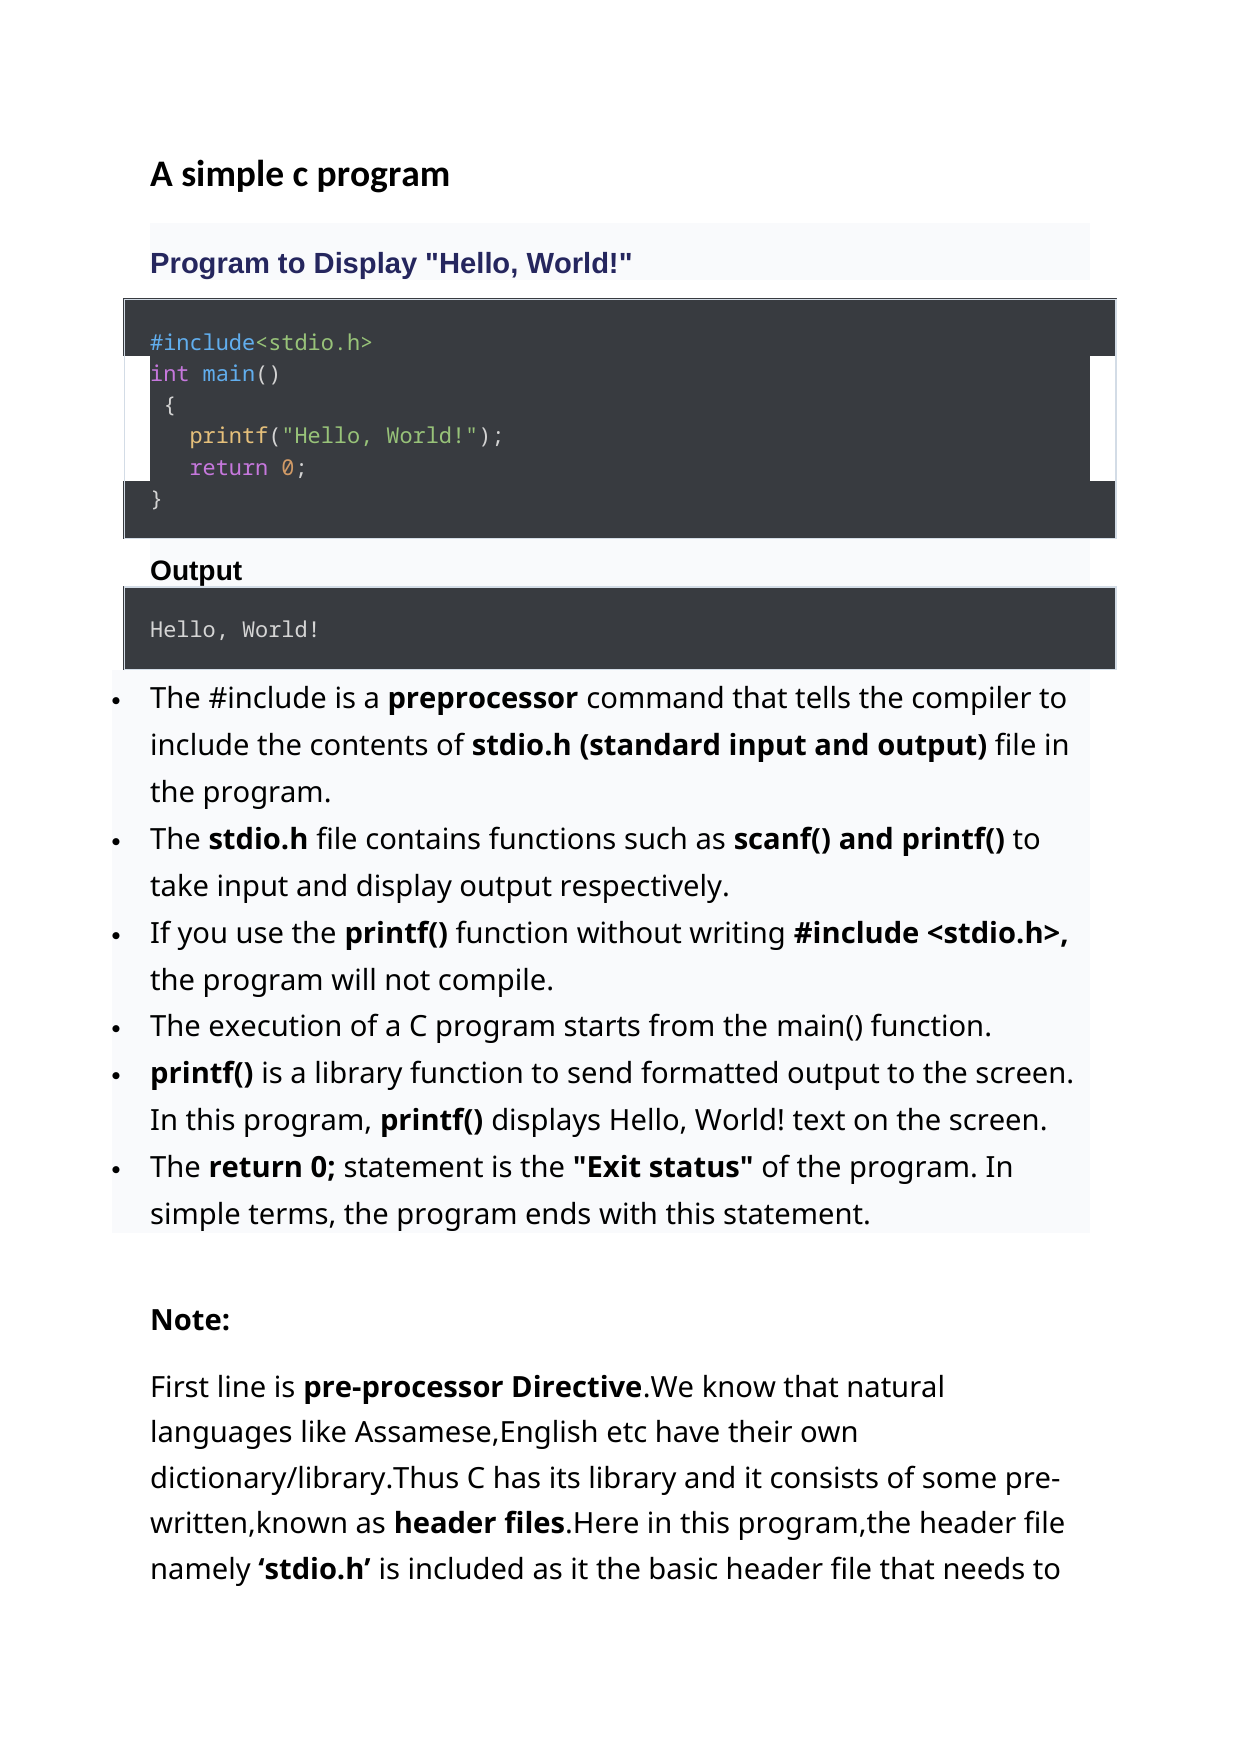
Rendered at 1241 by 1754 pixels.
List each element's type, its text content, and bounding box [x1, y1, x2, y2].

text int main() [150, 356, 1090, 388]
text Note: [150, 1299, 1090, 1339]
text Hello, World! [125, 588, 1115, 669]
text A simple c program [150, 150, 1090, 196]
text Program to Display "Hello, World!" [150, 223, 1090, 280]
text printf("Hello, World!"); [150, 419, 1090, 450]
list printf() is a library function to send formatted output to the screen. In this program, printf() displays Hello, World! text on the screen. [112, 1045, 1090, 1139]
text Output [150, 539, 1090, 586]
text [150, 1366, 1090, 1588]
text } [125, 455, 1115, 538]
list If you use the printf() function without writing #include <stdio.h>, the program will not compile. [112, 905, 1090, 998]
list The #include is a preprocessor command that tells the compiler to include the contents of stdio.h (standard input and output) file in the program. [112, 670, 1090, 811]
list The stdio.h file contains functions such as scanf() and printf() to take input and display output respectively. [112, 811, 1090, 905]
list The return 0; statement is the "Exit status" of the program. In simple terms, the program ends with this statement. [112, 1139, 1090, 1233]
list The execution of a C program starts from the main() function. [112, 998, 1090, 1045]
text { [150, 388, 1090, 419]
text #include<stdio.h> [125, 300, 1115, 356]
